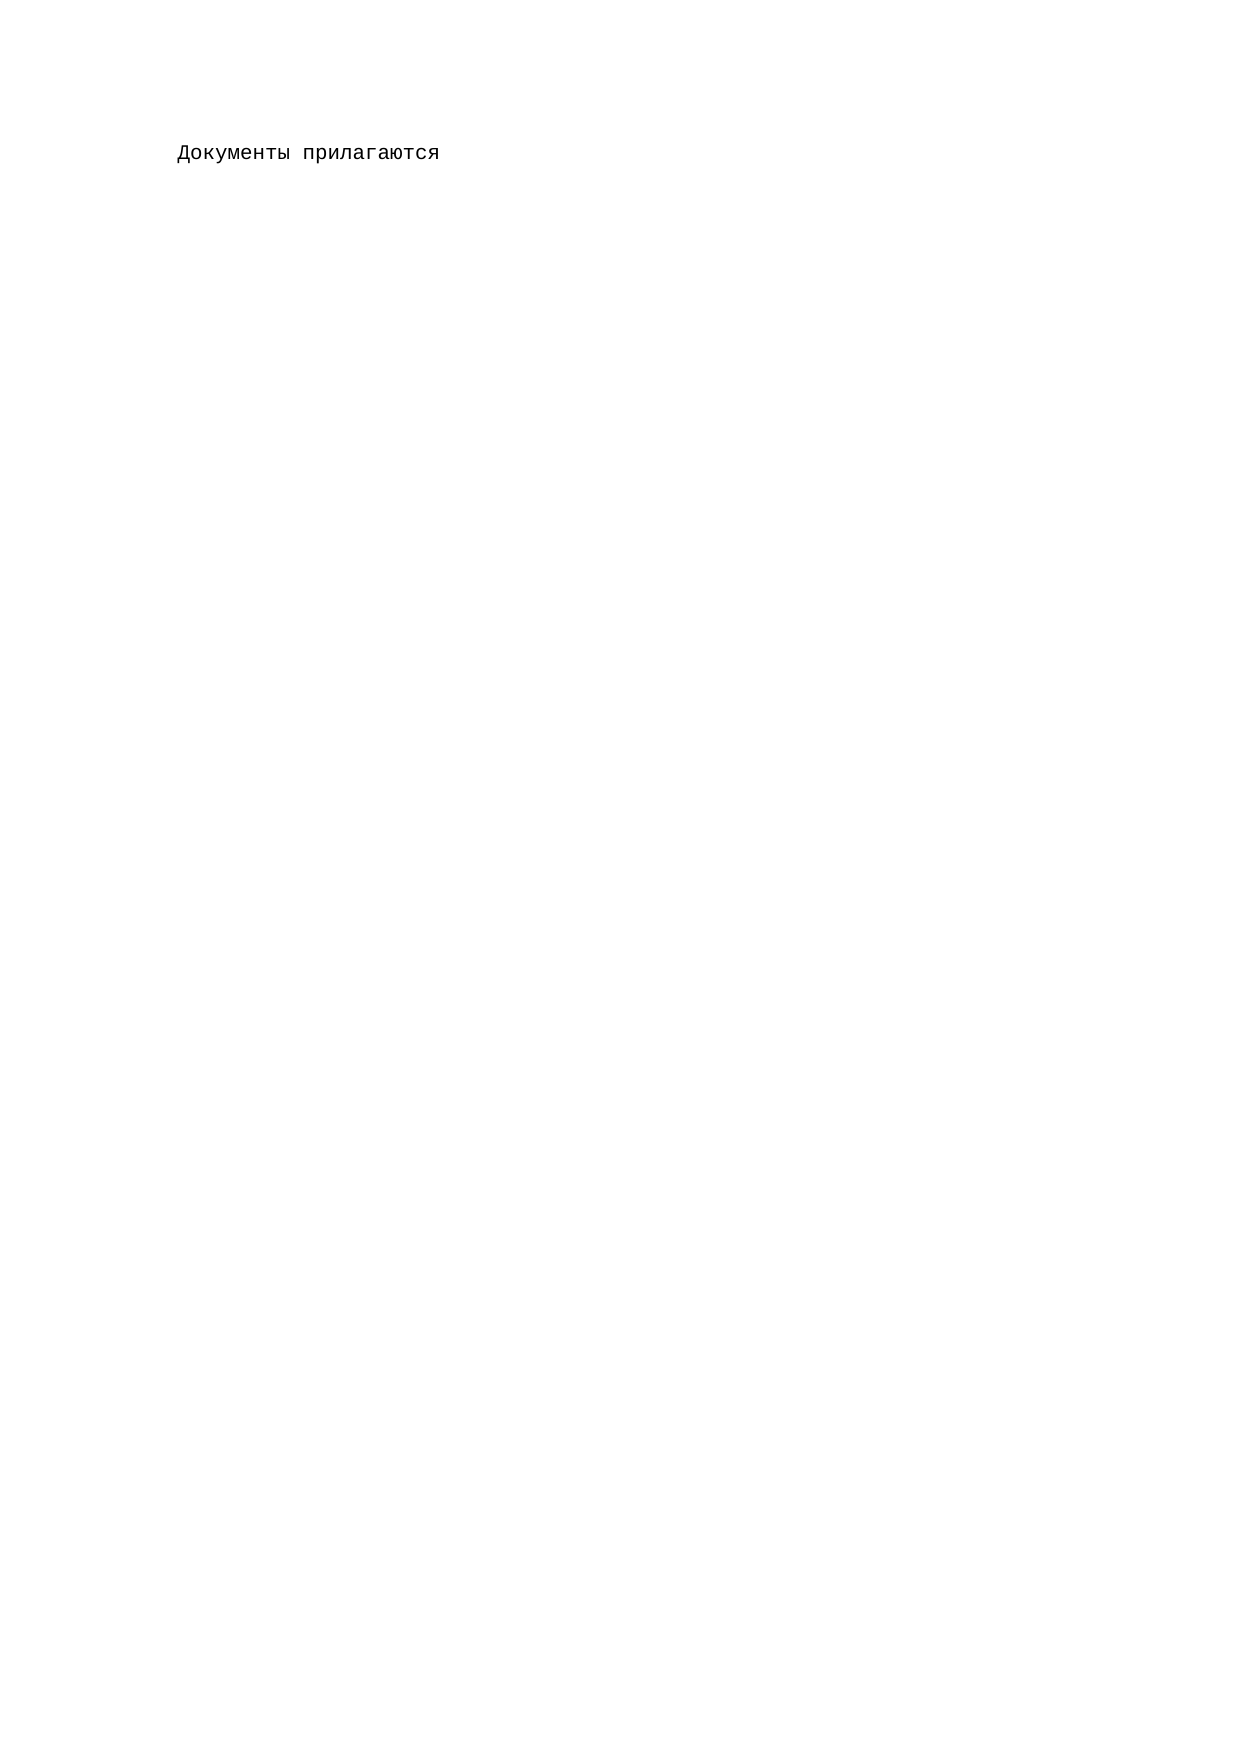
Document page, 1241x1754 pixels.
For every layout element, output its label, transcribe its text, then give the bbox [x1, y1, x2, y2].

text Документы прилагаются [177, 142, 1152, 165]
